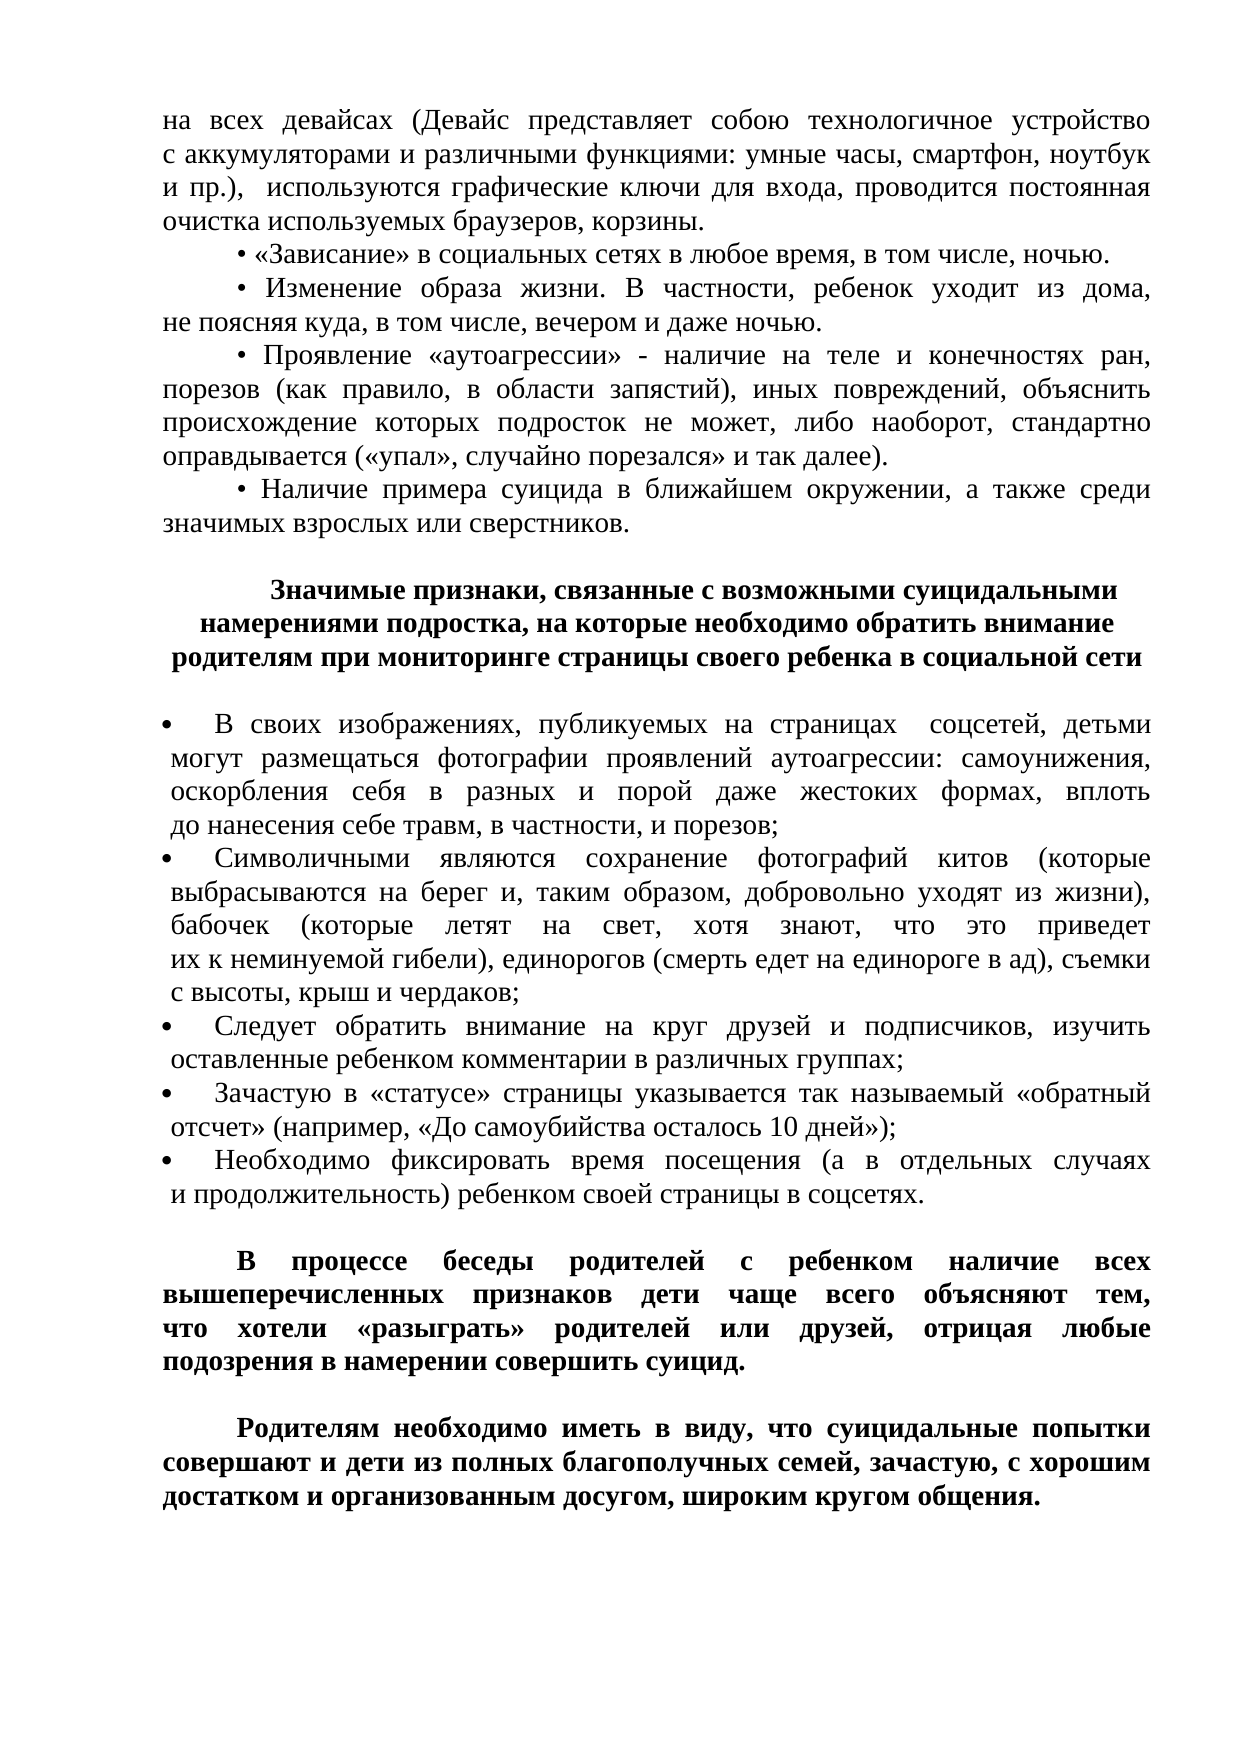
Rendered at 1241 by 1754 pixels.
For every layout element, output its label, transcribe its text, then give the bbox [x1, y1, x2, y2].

text • Наличие примера суицида в ближайшем окружении, а также среди значимых взрослых или сверстников. [162, 471, 1152, 538]
list В своих изображениях, публикуемых на страницах соцсетей, детьми могут размещаться фотографии проявлений аутоагрессии: самоунижения, оскорбления себя в разных и порой даже жестоких формах, вплоть до нанесения себе травм, в частности, и порезов; [162, 706, 1152, 840]
text • Проявление «аутоагрессии» - наличие на теле и конечностях ран, порезов (как правило, в области запястий), иных повреждений, объяснить происхождение которых подросток не может, либо наоборот, стандартно оправдывается («упал», случайно порезался» и так далее). [162, 337, 1152, 471]
list Зачастую в «статусе» страницы указывается так называемый «обратный отсчет» (например, «До самоубийства осталось 10 дней»); [162, 1075, 1152, 1142]
list Символичными являются сохранение фотографий китов (которые выбрасываются на берег и, таким образом, добровольно уходят из жизни), бабочек (которые летят на свет, хотя знают, что это приведет их к неминуемой гибели), единорогов (смерть едет на единороге в ад), съемки с высоты, крыш и чердаков; [162, 840, 1152, 1008]
text • Изменение образа жизни. В частности, ребенок уходит из дома, не поясняя куда, в том числе, вечером и даже ночью. [162, 270, 1152, 337]
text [162, 102, 1152, 237]
text • «Зависание» в социальных сетях в любое время, в том числе, ночью. [162, 237, 1152, 270]
list Следует обратить внимание на круг друзей и подписчиков, изучить оставленные ребенком комментарии в различных группах; [162, 1008, 1152, 1075]
text Родителям необходимо иметь в виду, что суицидальные попытки совершают и дети из полных благополучных семей, зачастую, с хорошим достатком и организованным досугом, широким кругом общения. [162, 1411, 1152, 1511]
text В процессе беседы родителей с ребенком наличие всех вышеперечисленных признаков дети чаще всего объясняют тем, что хотели «разыграть» родителей или друзей, отрицая любые подозрения в намерении совершить суицид. [162, 1243, 1152, 1377]
text Значимые признаки, связанные с возможными суицидальными намерениями подростка, на которые необходимо обратить внимание родителям при мониторинге страницы своего ребенка в социальной сети [162, 572, 1152, 673]
list Необходимо фиксировать время посещения (а в отдельных случаях и продолжительность) ребенком своей страницы в соцсетях. [162, 1142, 1152, 1209]
